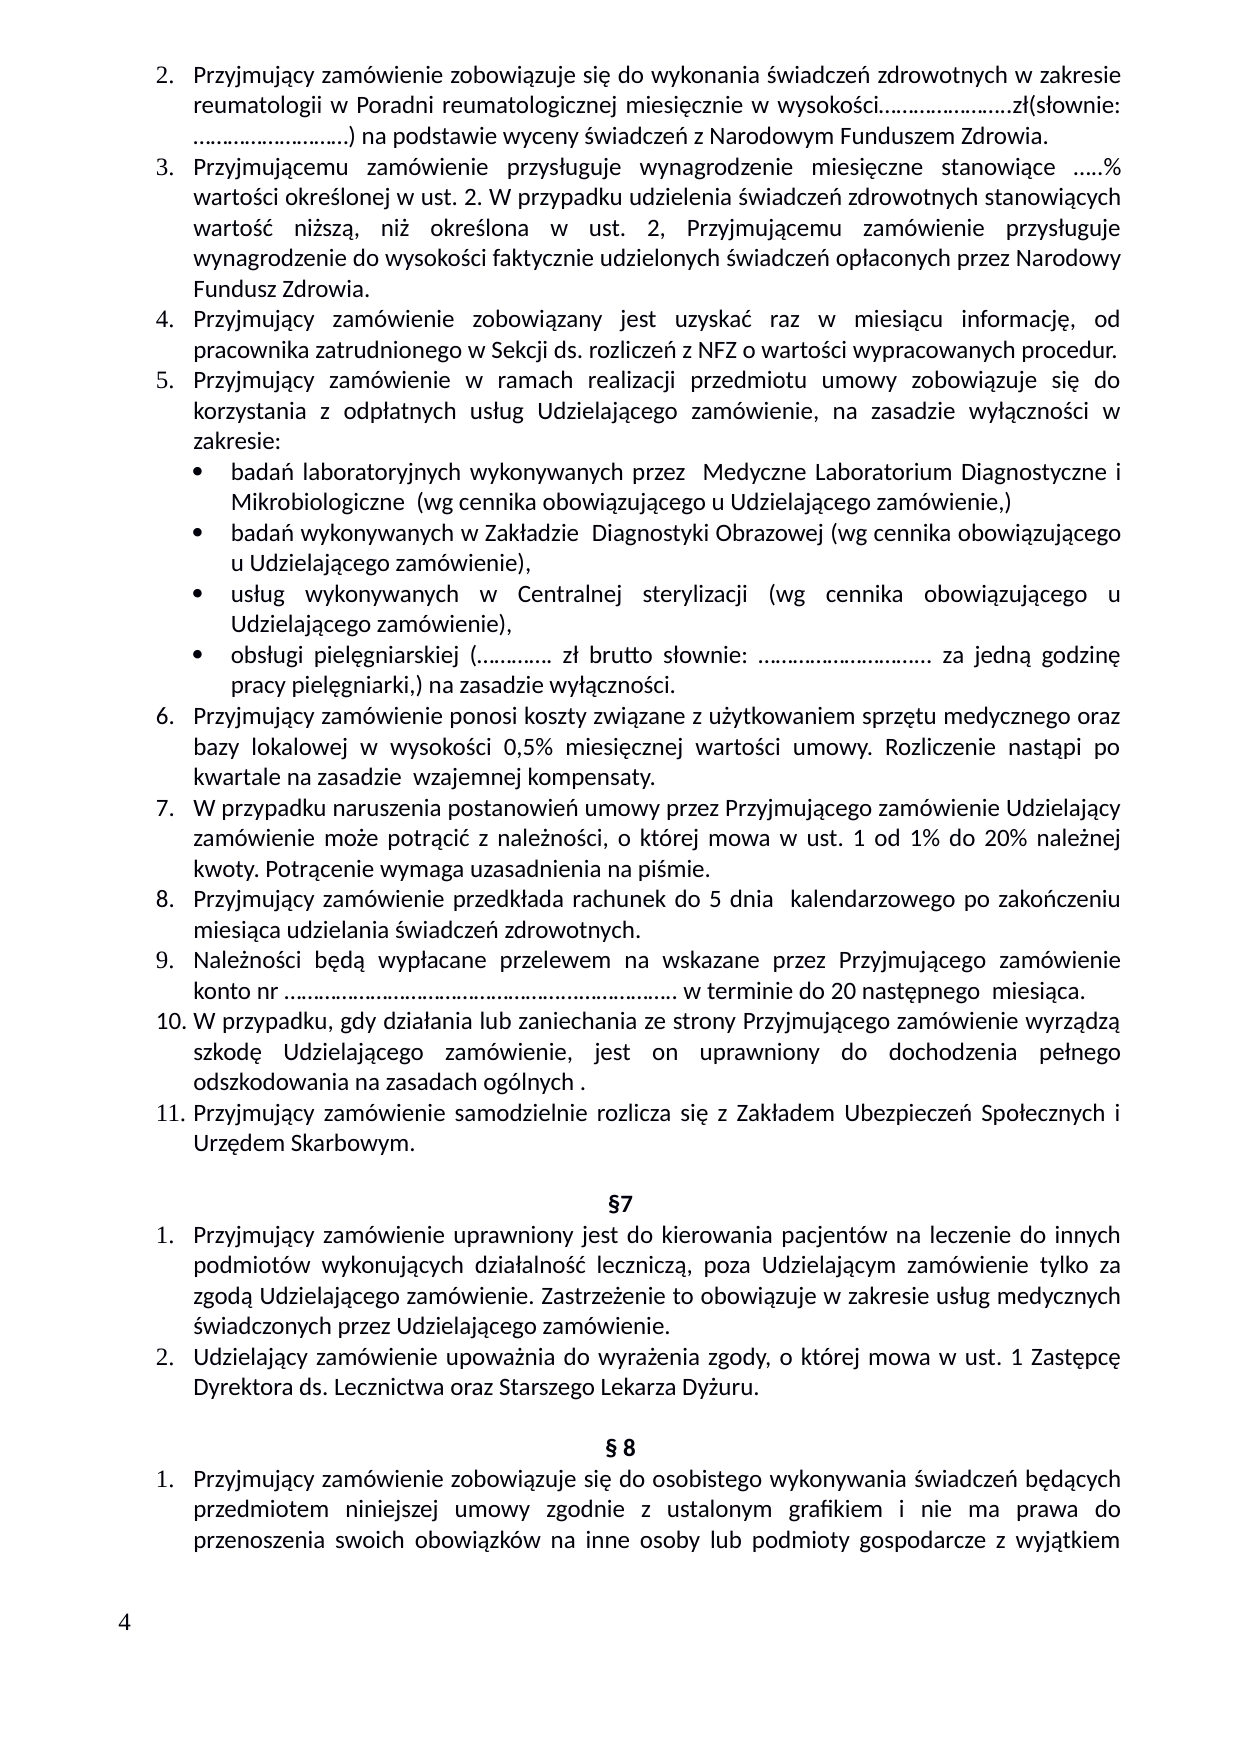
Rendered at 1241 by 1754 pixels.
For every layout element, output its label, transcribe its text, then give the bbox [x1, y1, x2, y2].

list Przyjmujący zamówienie zobowiązany jest uzyskać raz w miesiącu informację, od pracownika zatrudnionego w Sekcji ds. rozliczeń z NFZ o wartości wypracowanych procedur. [156, 303, 1122, 364]
text § 8 [118, 1433, 1122, 1463]
list Przyjmujący zamówienie ponosi koszty związane z użytkowaniem sprzętu medycznego oraz bazy lokalowej w wysokości 0,5% miesięcznej wartości umowy. Rozliczenie nastąpi po kwartale na zasadzie wzajemnej kompensaty. [156, 700, 1122, 792]
list Przyjmujący zamówienie zobowiązuje się do wykonania świadczeń zdrowotnych w zakresie reumatologii w Poradni reumatologicznej miesięcznie w wysokości…………………..zł(słownie: ………………………) na podstawie wyceny świadczeń z Narodowym Funduszem Zdrowia. [156, 59, 1122, 151]
list W przypadku naruszenia postanowień umowy przez Przyjmującego zamówienie Udzielający zamówienie może potrącić z należności, o której mowa w ust. 1 od 1% do 20% należnej kwoty. Potrącenie wymaga uzasadnienia na piśmie. [156, 792, 1122, 883]
list Przyjmujący zamówienie uprawniony jest do kierowania pacjentów na leczenie do innych podmiotów wykonujących działalność leczniczą, poza Udzielającym zamówienie tylko za zgodą Udzielającego zamówienie. Zastrzeżenie to obowiązuje w zakresie usług medycznych świadczonych przez Udzielającego zamówienie. [156, 1219, 1122, 1341]
list Przyjmujący zamówienie samodzielnie rozlicza się z Zakładem Ubezpieczeń Społecznych i Urzędem Skarbowym. [156, 1097, 1122, 1158]
list Należności będą wypłacane przelewem na wskazane przez Przyjmującego zamówienie konto nr …………………………………………...…………….. w terminie do 20 następnego miesiąca. [156, 944, 1122, 1005]
list W przypadku, gdy działania lub zaniechania ze strony Przyjmującego zamówienie wyrządzą szkodę Udzielającego zamówienie, jest on uprawniony do dochodzenia pełnego odszkodowania na zasadach ogólnych . [156, 1005, 1122, 1097]
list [156, 1463, 1122, 1555]
list badań laboratoryjnych wykonywanych przez Medyczne Laboratorium Diagnostyczne i Mikrobiologiczne (wg cennika obowiązującego u Udzielającego zamówienie,) [193, 456, 1122, 517]
list Przyjmującemu zamówienie przysługuje wynagrodzenie miesięczne stanowiące …..% wartości określonej w ust. 2. W przypadku udzielenia świadczeń zdrowotnych stanowiących wartość niższą, niż określona w ust. 2, Przyjmującemu zamówienie przysługuje wynagrodzenie do wysokości faktycznie udzielonych świadczeń opłaconych przez Narodowy Fundusz Zdrowia. [156, 151, 1122, 303]
list Udzielający zamówienie upoważnia do wyrażenia zgody, o której mowa w ust. 1 Zastępcę Dyrektora ds. Lecznictwa oraz Starszego Lekarza Dyżuru. [156, 1341, 1122, 1402]
list obsługi pielęgniarskiej (…………. zł brutto słownie: ………………………... za jedną godzinę pracy pielęgniarki,) na zasadzie wyłączności. [193, 639, 1122, 700]
text §7 [118, 1188, 1122, 1219]
list Przyjmujący zamówienie w ramach realizacji przedmiotu umowy zobowiązuje się do korzystania z odpłatnych usług Udzielającego zamówienie, na zasadzie wyłączności w zakresie: [156, 364, 1122, 456]
list Przyjmujący zamówienie przedkłada rachunek do 5 dnia kalendarzowego po zakończeniu miesiąca udzielania świadczeń zdrowotnych. [156, 883, 1122, 944]
list usług wykonywanych w Centralnej sterylizacji (wg cennika obowiązującego u Udzielającego zamówienie), [193, 578, 1122, 639]
list badań wykonywanych w Zakładzie Diagnostyki Obrazowej (wg cennika obowiązującego u Udzielającego zamówienie), [193, 517, 1122, 578]
